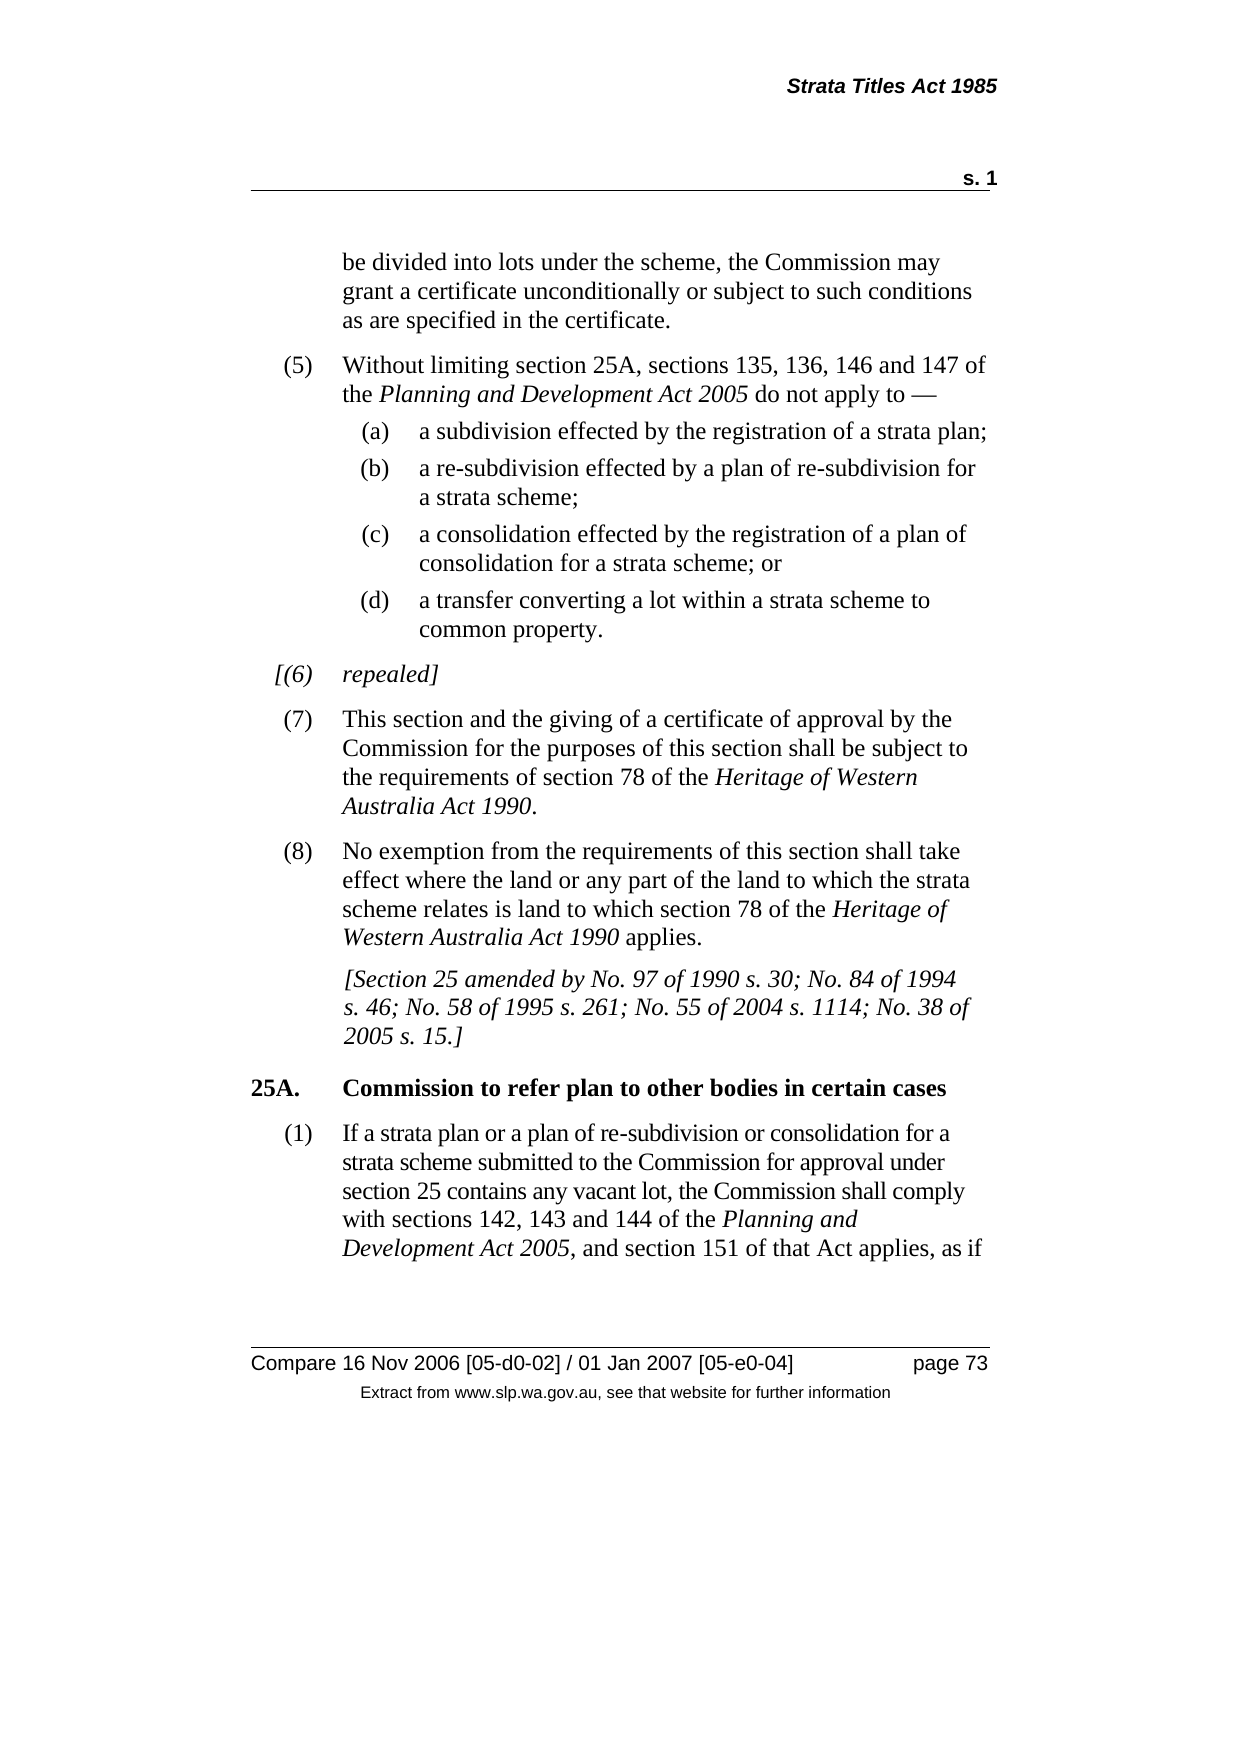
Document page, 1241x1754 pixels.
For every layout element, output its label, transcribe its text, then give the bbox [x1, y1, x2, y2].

text [Section 25 amended by No. 97 of 1990 s. 30; No. 84 of 1994 s. 46; No. 58 of 1995 s. 261; No. 55 of 2004 s. 1114; No. 38 of 2005 s. 15.] [251, 964, 990, 1050]
subtitle 25A. Commission to refer plan to other bodies in certain cases [251, 1073, 990, 1102]
text (8) No exemption from the requirements of this section shall take effect where the land or any part of the land to which the strata scheme relates is land to which section 78 of the Heritage of Western Australia Act 1990 applies. [251, 836, 990, 951]
text (d) a transfer converting a lot within a strata scheme to common property. [251, 585, 990, 642]
text [(6) repealed] [251, 659, 990, 688]
text (7) This section and the giving of a certificate of approval by the Commission for the purposes of this section shall be subject to the requirements of section 78 of the Heritage of Western Australia Act 1990. [251, 704, 990, 819]
text (c) a consolidation effected by the registration of a plan of consolidation for a strata scheme; or [251, 519, 990, 577]
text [251, 1118, 990, 1262]
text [251, 247, 990, 334]
text (b) a re-subdivision effected by a plan of re-subdivision for a strata scheme; [251, 453, 990, 511]
text (a) a subdivision effected by the registration of a strata plan; [251, 416, 990, 445]
text (5) Without limiting section 25A, sections 135, 136, 146 and 147 of the Planning and Development Act 2005 do not apply to — [251, 350, 990, 408]
